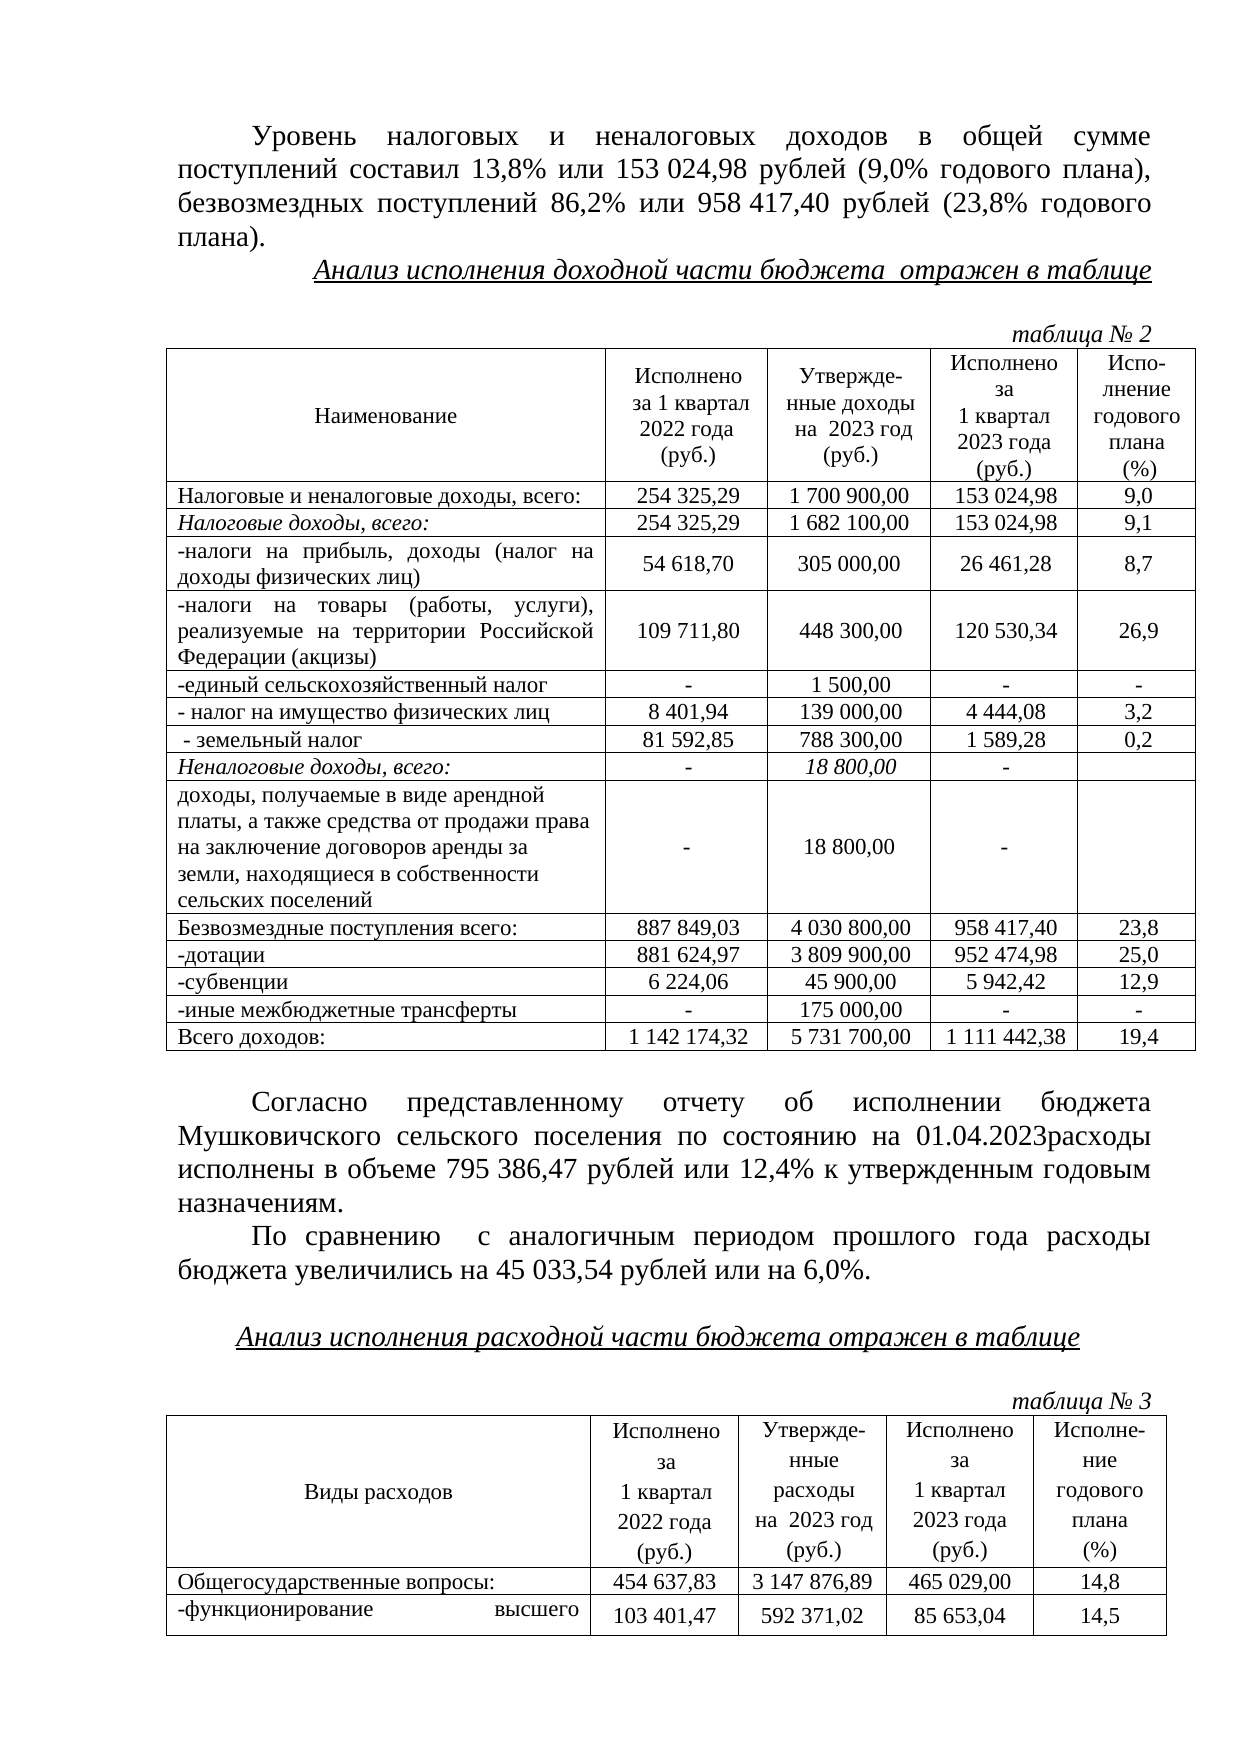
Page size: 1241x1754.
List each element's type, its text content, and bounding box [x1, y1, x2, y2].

table_cell 3 809 900,00 [768, 941, 930, 967]
table_cell 1 682 100,00 [768, 509, 930, 536]
table_cell 153 024,98 [931, 482, 1077, 508]
table_cell - [1078, 996, 1195, 1022]
table_cell 9,1 [1078, 509, 1195, 536]
table_header Утвержде- нные расходы на 2023 год (руб.) [739, 1416, 886, 1567]
table_cell 12,9 [1078, 968, 1195, 995]
table_cell 887 849,03 [606, 914, 767, 940]
table_cell 254 325,29 [606, 509, 767, 536]
table_cell - [606, 781, 767, 912]
table_header Наименование [167, 349, 605, 481]
table_cell [1078, 781, 1195, 912]
table_header Исполнено за 1 квартал 2022 года (руб.) [606, 349, 767, 481]
table_cell Всего доходов: [167, 1023, 605, 1049]
text Анализ исполнения расходной части бюджета отражен в таблице [177, 1319, 1152, 1352]
table_cell 81 592,85 [606, 726, 767, 752]
table_cell 26 461,28 [931, 537, 1077, 590]
table_cell 881 624,97 [606, 941, 767, 967]
table_cell 25,0 [1078, 941, 1195, 967]
table_cell -дотации [167, 941, 605, 967]
table_cell 454 637,83 [591, 1568, 738, 1594]
table_cell - [606, 671, 767, 697]
text Согласно представленному отчету об исполнении бюджета Мушковичского сельского поселения по состоянию на 01.04.2023расходы исполнены в объеме 795 386,47 рублей или 12,4% к утвержденным годовым назначениям. [177, 1084, 1152, 1218]
table_cell - [606, 753, 767, 780]
table_cell -единый сельскохозяйственный налог [167, 671, 605, 697]
table_cell 19,4 [1078, 1023, 1195, 1049]
table_cell 788 300,00 [768, 726, 930, 752]
table_cell 175 000,00 [768, 996, 930, 1022]
table_header Виды расходов [167, 1416, 590, 1567]
table_header Исполне- ние годового плана (%) [1034, 1416, 1166, 1567]
table_cell 465 029,00 [887, 1568, 1033, 1594]
table_cell 18 800,00 [768, 781, 930, 912]
table_cell 26,9 [1078, 591, 1195, 670]
table_cell - [931, 753, 1077, 780]
table_cell 1 142 174,32 [606, 1023, 767, 1049]
text таблица № 3 [177, 1386, 1152, 1415]
table_cell 1 589,28 [931, 726, 1077, 752]
table_cell Неналоговые доходы, всего: [167, 753, 605, 780]
table_cell 18 800,00 [768, 753, 930, 780]
table_cell 85 653,04 [887, 1595, 1033, 1635]
table_cell -налоги на товары (работы, услуги), реализуемые на территории Российской Федерации (акцизы) [167, 591, 605, 670]
table_cell 952 474,98 [931, 941, 1077, 967]
table_header Исполнено за 1 квартал 2022 года (руб.) [591, 1416, 738, 1567]
table_cell 139 000,00 [768, 698, 930, 725]
table_cell - [931, 781, 1077, 912]
table_cell 54 618,70 [606, 537, 767, 590]
table_cell - [606, 996, 767, 1022]
table_cell - [1078, 671, 1195, 697]
table_cell 23,8 [1078, 914, 1195, 940]
table_header Испо- лнение годового плана (%) [1078, 349, 1195, 481]
table_cell -иные межбюджетные трансферты [167, 996, 605, 1022]
table_cell 8 401,94 [606, 698, 767, 725]
text По сравнению с аналогичным периодом прошлого года расходы бюджета увеличились на 45 033,54 рублей или на 6,0%. [177, 1218, 1152, 1285]
text Анализ исполнения доходной части бюджета отражен в таблице [177, 252, 1152, 286]
table_cell 120 530,34 [931, 591, 1077, 670]
table_cell 5 942,42 [931, 968, 1077, 995]
table_cell Налоговые и неналоговые доходы, всего: [167, 482, 605, 508]
table_cell 3,2 [1078, 698, 1195, 725]
table_cell 592 371,02 [739, 1595, 886, 1635]
table_cell -субвенции [167, 968, 605, 995]
table_cell Налоговые доходы, всего: [167, 509, 605, 536]
table_cell 1 111 442,38 [931, 1023, 1077, 1049]
text таблица № 2 [177, 319, 1152, 348]
table_cell -налоги на прибыль, доходы (налог на доходы физических лиц) [167, 537, 605, 590]
table_cell 8,7 [1078, 537, 1195, 590]
table_cell - [931, 996, 1077, 1022]
table_cell [1078, 753, 1195, 780]
table_cell 9,0 [1078, 482, 1195, 508]
table_cell 153 024,98 [931, 509, 1077, 536]
table_cell 45 900,00 [768, 968, 930, 995]
table_cell 6 224,06 [606, 968, 767, 995]
table_cell - [931, 671, 1077, 697]
table_header Утвержде- нные доходы на 2023 год (руб.) [768, 349, 930, 481]
table_cell 103 401,47 [591, 1595, 738, 1635]
table_cell 14,5 [1034, 1595, 1166, 1635]
table_cell 4 030 800,00 [768, 914, 930, 940]
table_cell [167, 1595, 590, 1635]
table_cell 0,2 [1078, 726, 1195, 752]
table_cell 4 444,08 [931, 698, 1077, 725]
table_cell 3 147 876,89 [739, 1568, 886, 1594]
table_header Исполнено за 1 квартал 2023 года (руб.) [931, 349, 1077, 481]
table_cell 5 731 700,00 [768, 1023, 930, 1049]
table_cell 448 300,00 [768, 591, 930, 670]
table_header Исполнено за 1 квартал 2023 года (руб.) [887, 1416, 1033, 1567]
table_cell 14,8 [1034, 1568, 1166, 1594]
table_cell 958 417,40 [931, 914, 1077, 940]
table_cell 254 325,29 [606, 482, 767, 508]
table_cell - налог на имущество физических лиц [167, 698, 605, 725]
table_cell - земельный налог [167, 726, 605, 752]
table_cell 305 000,00 [768, 537, 930, 590]
table_cell Безвозмездные поступления всего: [167, 914, 605, 940]
table_cell Общегосударственные вопросы: [167, 1568, 590, 1594]
table_cell 1 500,00 [768, 671, 930, 697]
table_cell 109 711,80 [606, 591, 767, 670]
table_cell 1 700 900,00 [768, 482, 930, 508]
table_cell доходы, получаемые в виде арендной платы, а также средства от продажи права на заключение договоров аренды за земли, находящиеся в собственности сельских поселений [167, 781, 605, 912]
text Уровень налоговых и неналоговых доходов в общей сумме поступлений составил 13,8% или 153 024,98 рублей (9,0% годового плана), безвозмездных поступлений 86,2% или 958 417,40 рублей (23,8% годового плана). [177, 118, 1152, 252]
